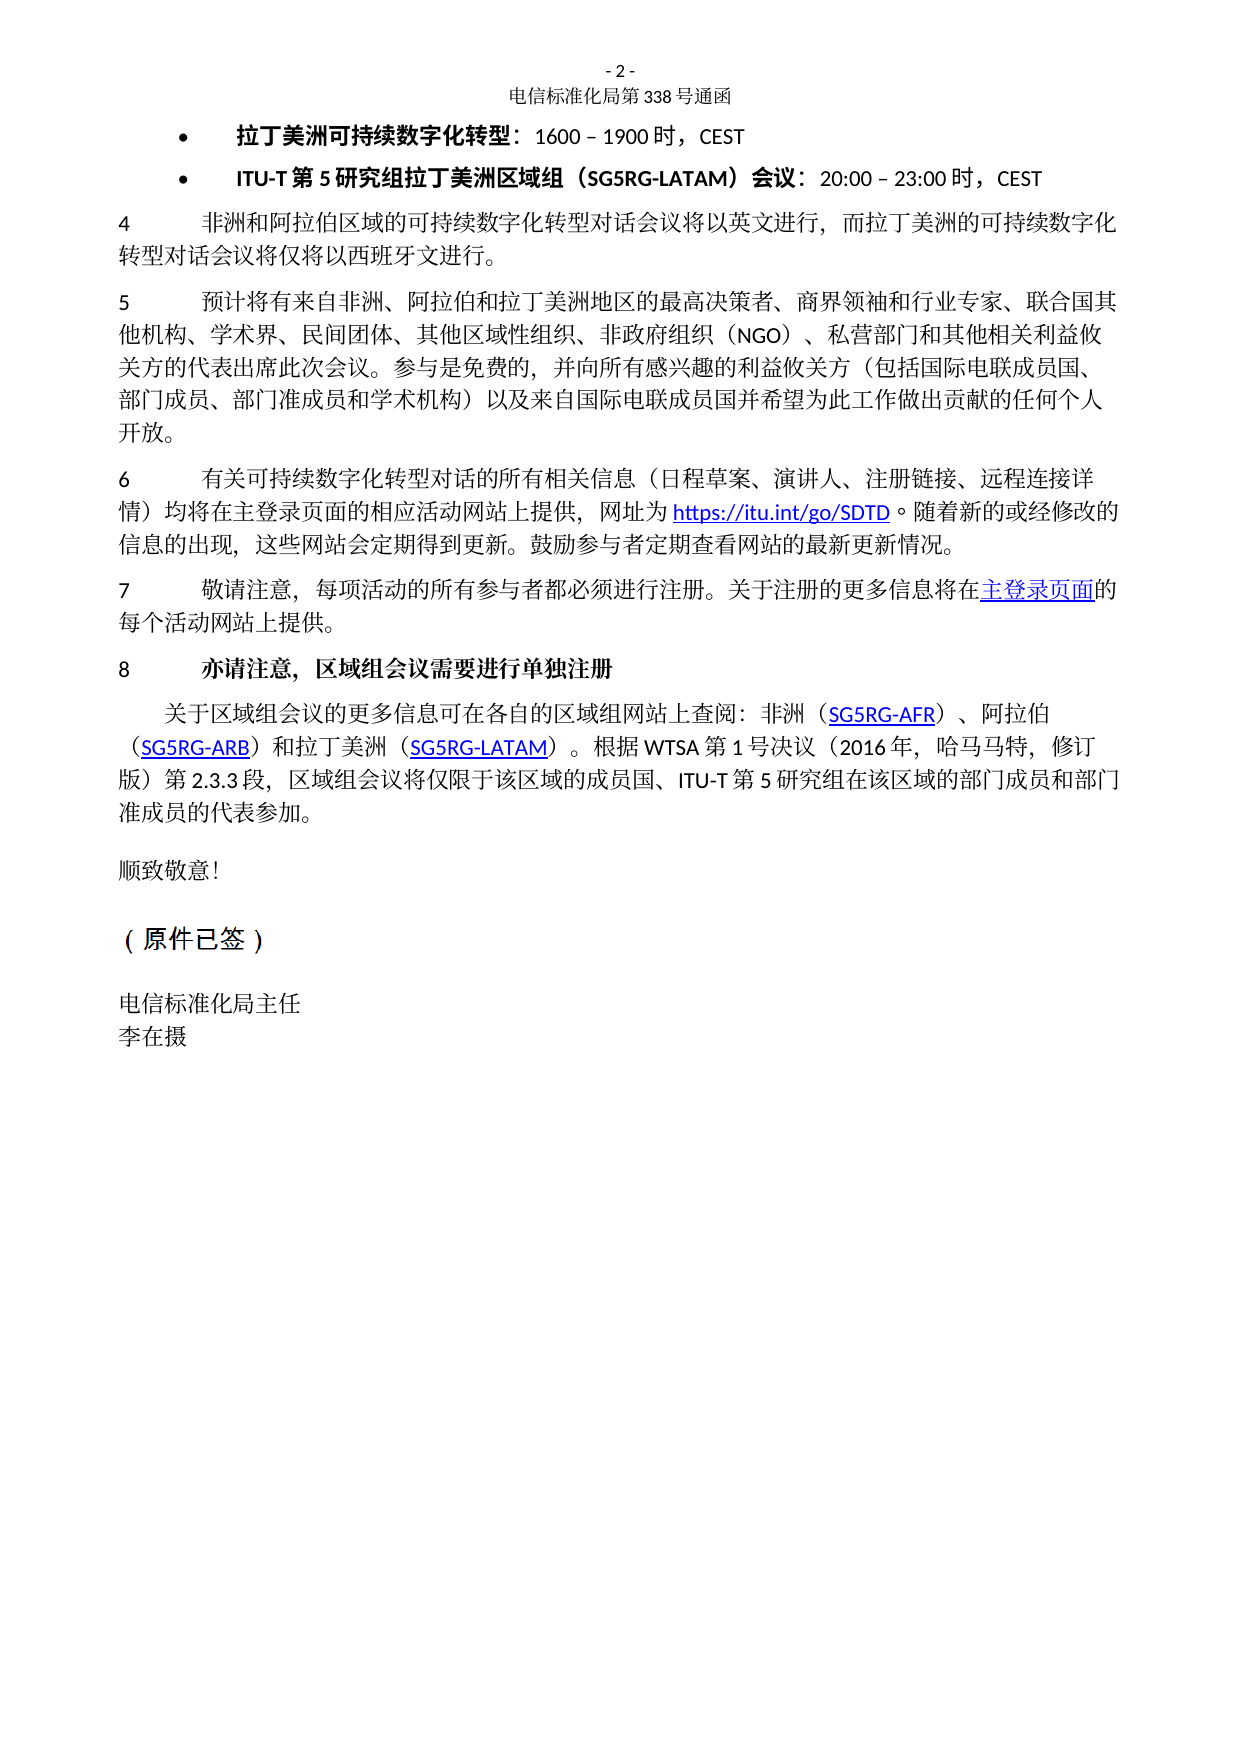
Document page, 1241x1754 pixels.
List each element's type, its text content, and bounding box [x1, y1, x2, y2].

text 李在摄 [118, 1018, 1122, 1051]
text 关于区域组会议的更多信息可在各自的区域组网站上查阅：非洲（SG5RG-AFR）、阿拉伯（SG5RG-ARB）和拉丁美洲（SG5RG-LATAM）。根据WTSA第1号决议（2016年，哈马马特，修订版）第2.3.3段，区域组会议将仅限于该区域的成员国、ITU-T第5研究组在该区域的部门成员和部门准成员的代表参加。 [118, 696, 1122, 828]
picture [117, 909, 270, 967]
text 顺致敬意！ [118, 853, 1122, 886]
text • ITU-T第5研究组拉丁美洲区域组（SG5RG-LATAM）会议：20:00 – 23:00时，CEST [177, 160, 1122, 193]
text 7 敬请注意，每项活动的所有参与者都必须进行注册。关于注册的更多信息将在主登录页面的每个活动网站上提供。 [118, 572, 1122, 638]
text 4 非洲和阿拉伯区域的可持续数字化转型对话会议将以英文进行，而拉丁美洲的可持续数字化转型对话会议将仅将以西班牙文进行。 [118, 205, 1122, 271]
text 6 有关可持续数字化转型对话的所有相关信息（日程草案、演讲人、注册链接、远程连接详情）均将在主登录页面的相应活动网站上提供，网址为https://itu.int/go/SDTD。随着新的或经修改的信息的出现，这些网站会定期得到更新。鼓励参与者定期查看网站的最新更新情况。 [118, 461, 1122, 560]
text 5 预计将有来自非洲、阿拉伯和拉丁美洲地区的最高决策者、商界领袖和行业专家、联合国其他机构、学术界、民间团体、其他区域性组织、非政府组织（NGO）、私营部门和其他相关利益攸关方的代表出席此次会议。参与是免费的，并向所有感兴趣的利益攸关方（包括国际电联成员国、部门成员、部门准成员和学术机构）以及来自国际电联成员国并希望为此工作做出贡献的任何个人开放。 [118, 284, 1122, 448]
text 8 亦请注意，区域组会议需要进行单独注册 [118, 651, 1122, 683]
text • 拉丁美洲可持续数字化转型：1600 – 1900时，CEST [177, 118, 1122, 151]
text 电信标准化局主任 [118, 986, 1152, 1018]
